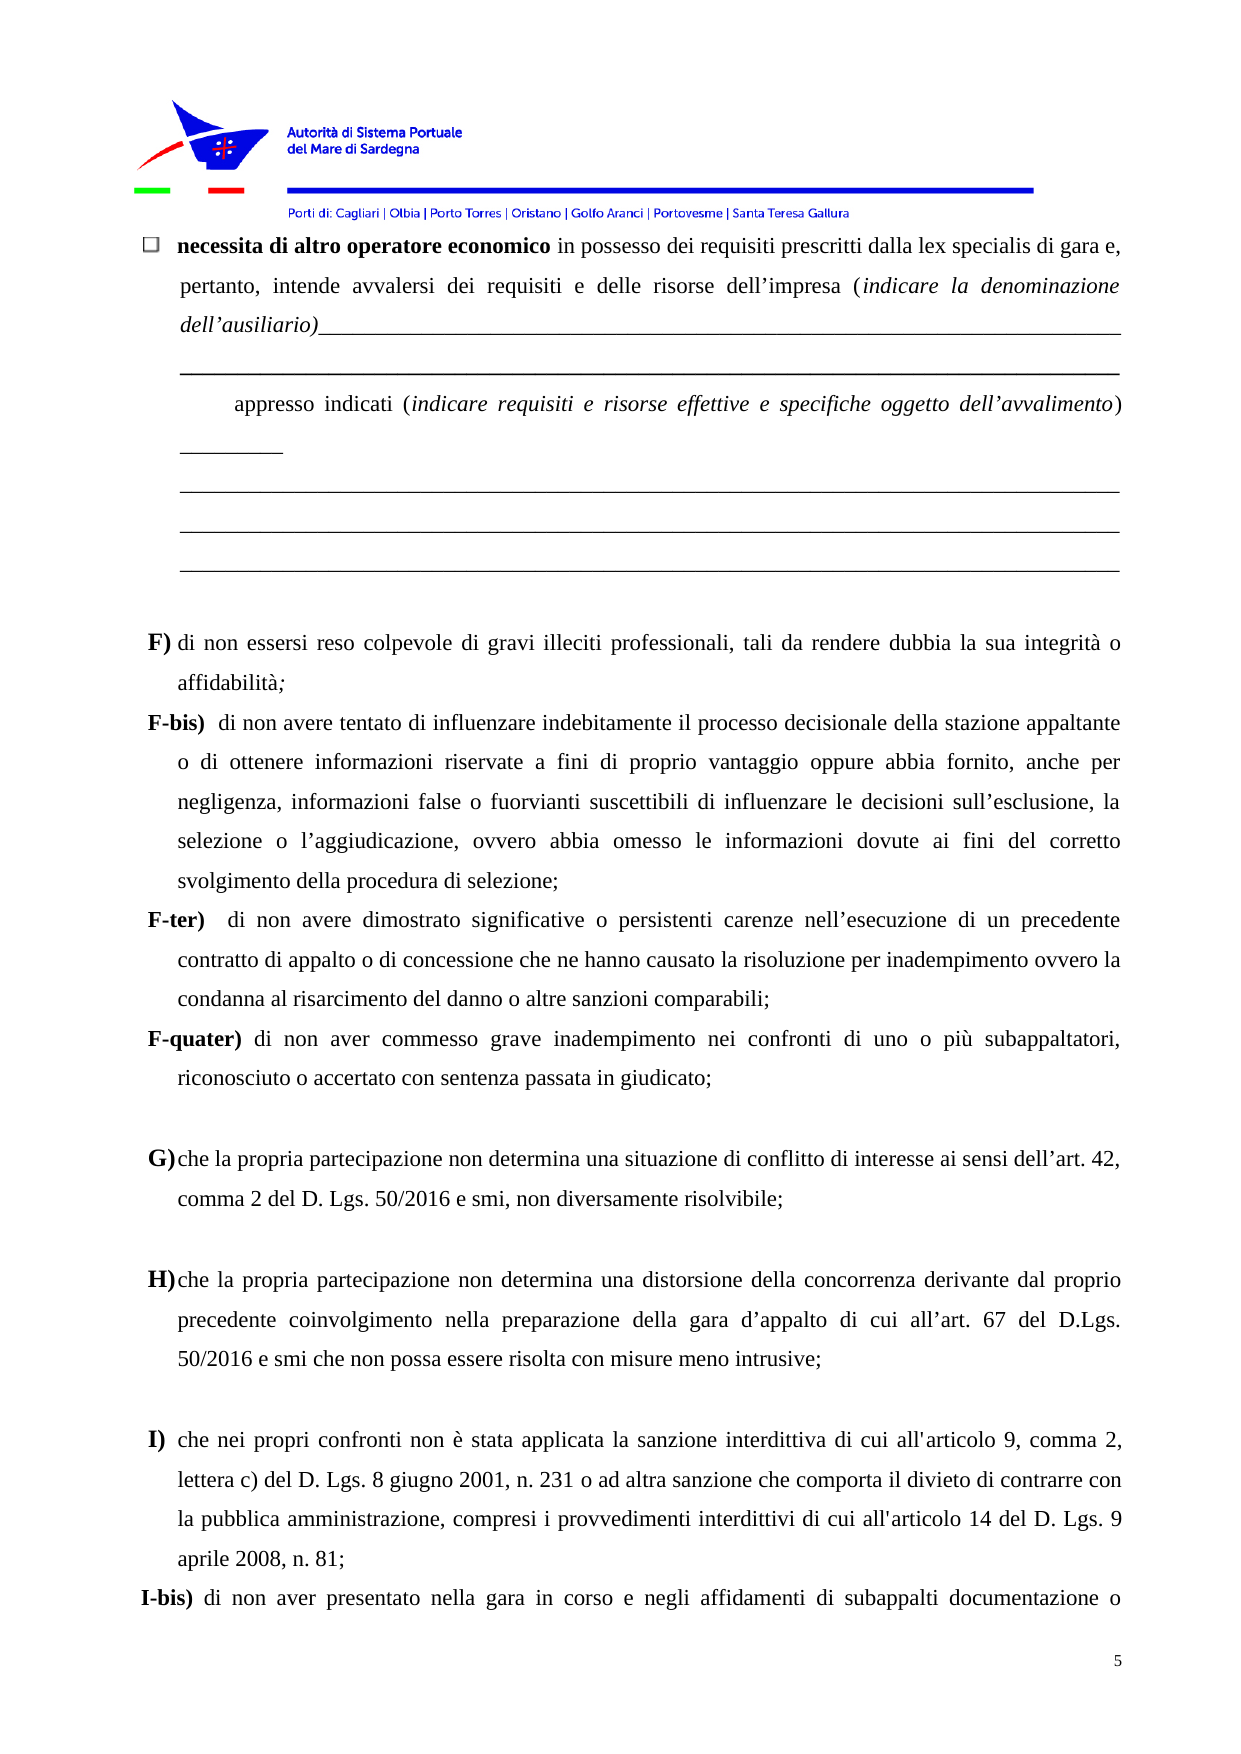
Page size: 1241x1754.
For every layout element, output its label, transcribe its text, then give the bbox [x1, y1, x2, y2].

text __________________________________________________________________________________ [180, 351, 1122, 377]
text appresso indicati (indicare requisiti e risorse effettive e specifiche oggetto dell’avvalimento) _________ ______________________________________________________________________________________________________________________________________________________________________________________________________________________________________________________ [106, 391, 1122, 575]
list necessita di altro operatore economico in possesso dei requisiti prescritti dalla lex specialis di gara e, pertanto, intende avvalersi dei requisiti e delle risorse dell’impresa (indicare la denominazione dell’ausiliario)______________________________________________________________________ [142, 233, 1122, 338]
picture [143, 237, 161, 254]
picture [88, 75, 1034, 233]
text F-bis) di non avere tentato di influenzare indebitamente il processo decisionale della stazione appaltante o di ottenere informazioni riservate a fini di proprio vantaggio oppure abbia fornito, anche per negligenza, informazioni false o fuorvianti suscettibili di influenzare le decisioni sull’esclusione, la selezione o l’aggiudicazione, ovvero abbia omesso le informazioni dovute ai fini del corretto svolgimento della procedura di selezione; [148, 709, 1122, 893]
list che la propria partecipazione non determina una distorsione della concorrenza derivante dal proprio precedente coinvolgimento nella preparazione della gara d’appalto di cui all’art. 67 del D.Lgs. 50/2016 e smi che non possa essere risolta con misure meno intrusive; [148, 1264, 1123, 1372]
list che la propria partecipazione non determina una situazione di conflitto di interesse ai sensi dell’art. 42, comma 2 del D. Lgs. 50/2016 e smi, non diversamente risolvibile; [148, 1143, 1123, 1211]
text F-ter) di non avere dimostrato significative o persistenti carenze nell’esecuzione di un precedente contratto di appalto o di concessione che ne hanno causato la risoluzione per inadempimento ovvero la condanna al risarcimento del danno o altre sanzioni comparabili; [148, 906, 1122, 1011]
list di non essersi reso colpevole di gravi illeciti professionali, tali da rendere dubbia la sua integrità o affidabilità; [148, 627, 1123, 696]
text F-quater) di non aver commesso grave inadempimento nei confronti di uno o più subappaltatori, riconosciuto o accertato con sentenza passata in giudicato; [148, 1024, 1122, 1090]
text I-bis) di non aver presentato nella gara in corso e negli affidamenti di subappalti documentazione o dichiarazioni non veritiere; [89, 1584, 1122, 1611]
list che nei propri confronti non è stata applicata la sanzione interdittiva di cui all'articolo 9, comma 2, lettera c) del D. Lgs. 8 giugno 2001, n. 231 o ad altra sanzione che comporta il divieto di contrarre con la pubblica amministrazione, compresi i provvedimenti interdittivi di cui all'articolo 14 del D. Lgs. 9 aprile 2008, n. 81; [148, 1424, 1123, 1571]
